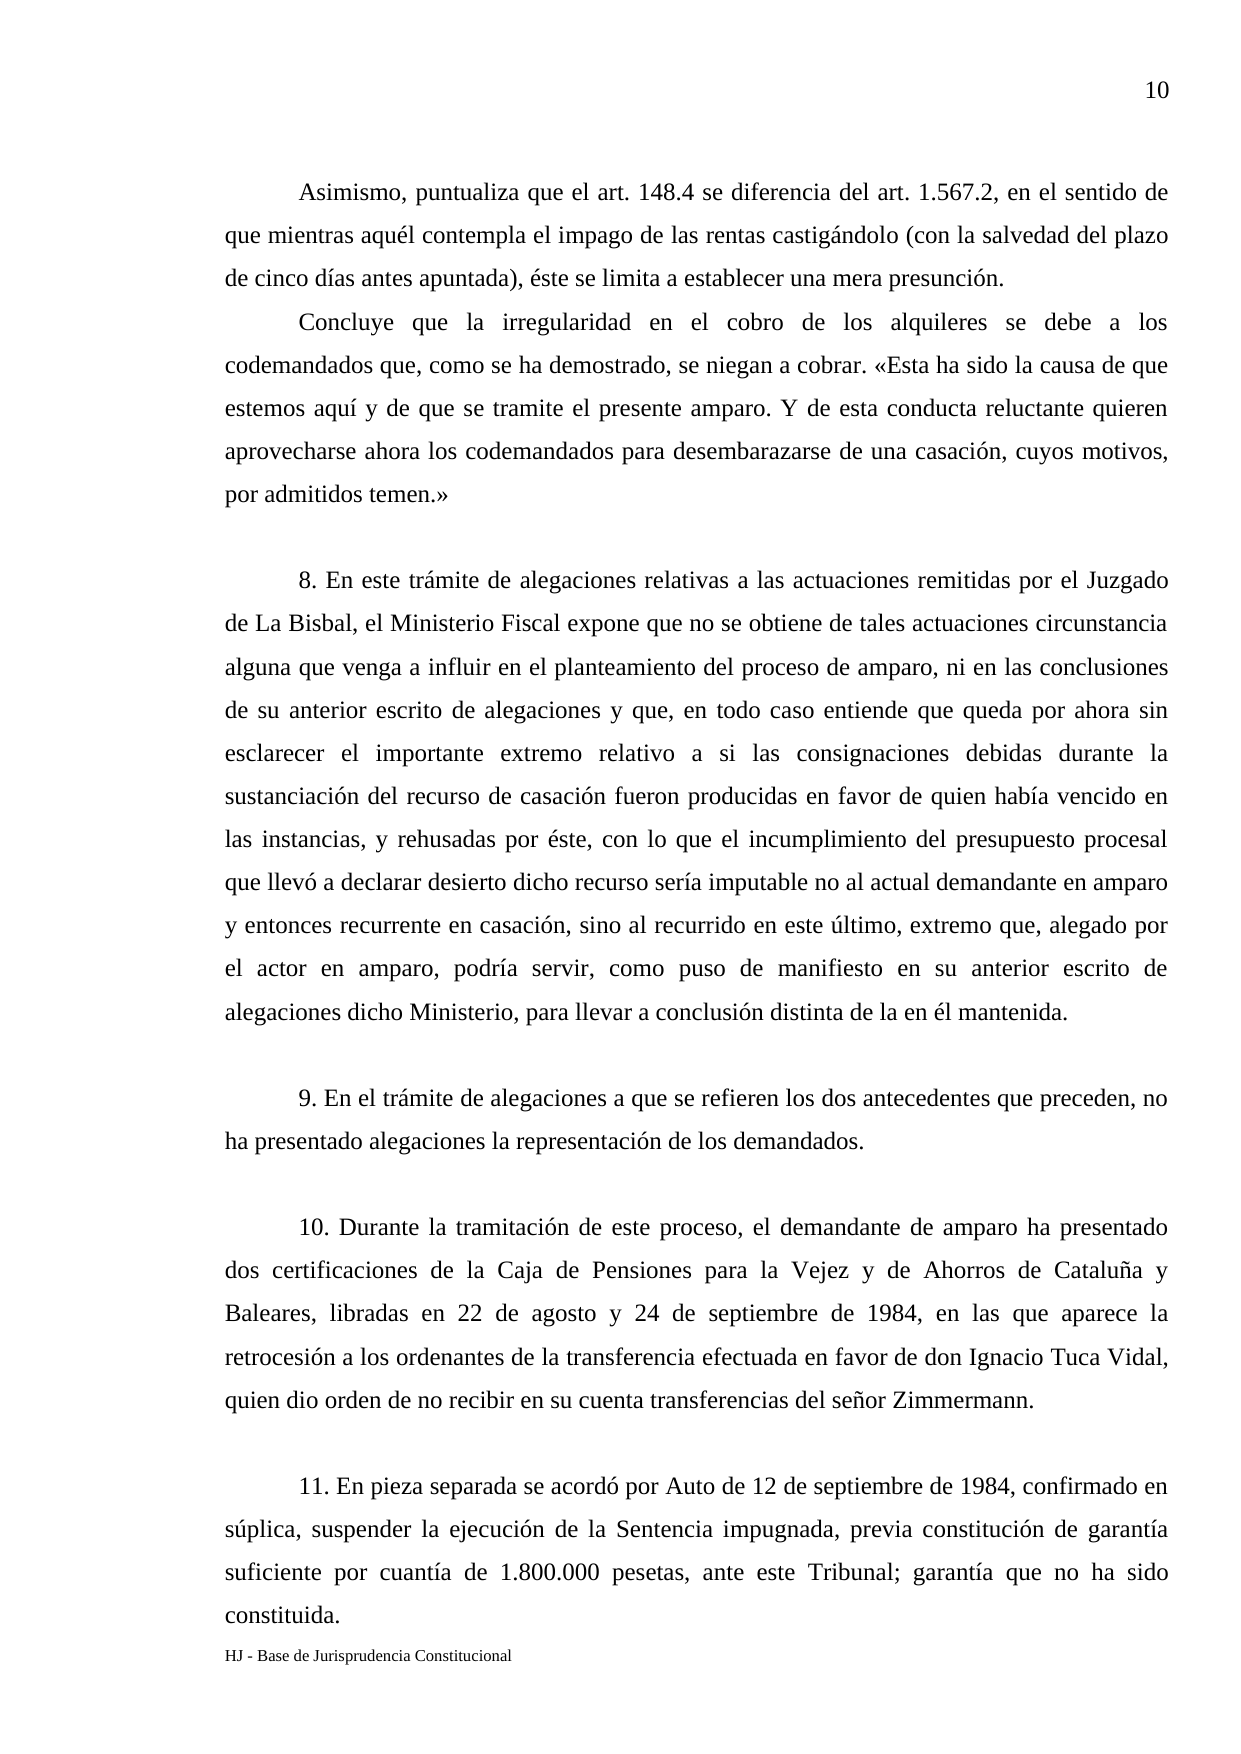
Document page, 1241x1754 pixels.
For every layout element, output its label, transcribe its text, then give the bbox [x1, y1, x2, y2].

text Concluye que la irregularidad en el cobro de los alquileres se debe a los codemandados que, como se ha demostrado, se niegan a cobrar. «Esta ha sido la causa de que estemos aquí y de que se tramite el presente amparo. Y de esta conducta reluctante quieren aprovecharse ahora los codemandados para desembarazarse de una casación, cuyos motivos, por admitidos temen.» [224, 307, 1169, 508]
text 9. En el trámite de alegaciones a que se refieren los dos antecedentes que preceden, no ha presentado alegaciones la representación de los demandados. [224, 1083, 1169, 1155]
text 8. En este trámite de alegaciones relativas a las actuaciones remitidas por el Juzgado de La Bisbal, el Ministerio Fiscal expone que no se obtiene de tales actuaciones circunstancia alguna que venga a influir en el planteamiento del proceso de amparo, ni en las conclusiones de su anterior escrito de alegaciones y que, en todo caso entiende que queda por ahora sin esclarecer el importante extremo relativo a si las consignaciones debidas durante la sustanciación del recurso de casación fueron producidas en favor de quien había vencido en las instancias, y rehusadas por éste, con lo que el incumplimiento del presupuesto procesal que llevó a declarar desierto dicho recurso sería imputable no al actual demandante en amparo y entonces recurrente en casación, sino al recurrido en este último, extremo que, alegado por el actor en amparo, podría servir, como puso de manifiesto en su anterior escrito de alegaciones dicho Ministerio, para llevar a conclusión distinta de la en él mantenida. [224, 565, 1169, 1025]
text 11. En pieza separada se acordó por Auto de 12 de septiembre de 1984, confirmado en súplica, suspender la ejecución de la Sentencia impugnada, previa constitución de garantía suficiente por cuantía de 1.800.000 pesetas, ante este Tribunal; garantía que no ha sido constituida. [224, 1471, 1169, 1629]
text Asimismo, puntualiza que el art. 148.4 se diferencia del art. 1.567.2, en el sentido de que mientras aquél contempla el impago de las rentas castigándolo (con la salvedad del plazo de cinco días antes apuntada), éste se limita a establecer una mera presunción. [224, 177, 1169, 292]
text 10. Durante la tramitación de este proceso, el demandante de amparo ha presentado dos certificaciones de la Caja de Pensiones para la Vejez y de Ahorros de Cataluña y Baleares, libradas en 22 de agosto y 24 de septiembre de 1984, en las que aparece la retrocesión a los ordenantes de la transferencia efectuada en favor de don Ignacio Tuca Vidal, quien dio orden de no recibir en su cuenta transferencias del señor Zimmermann. [224, 1212, 1169, 1413]
